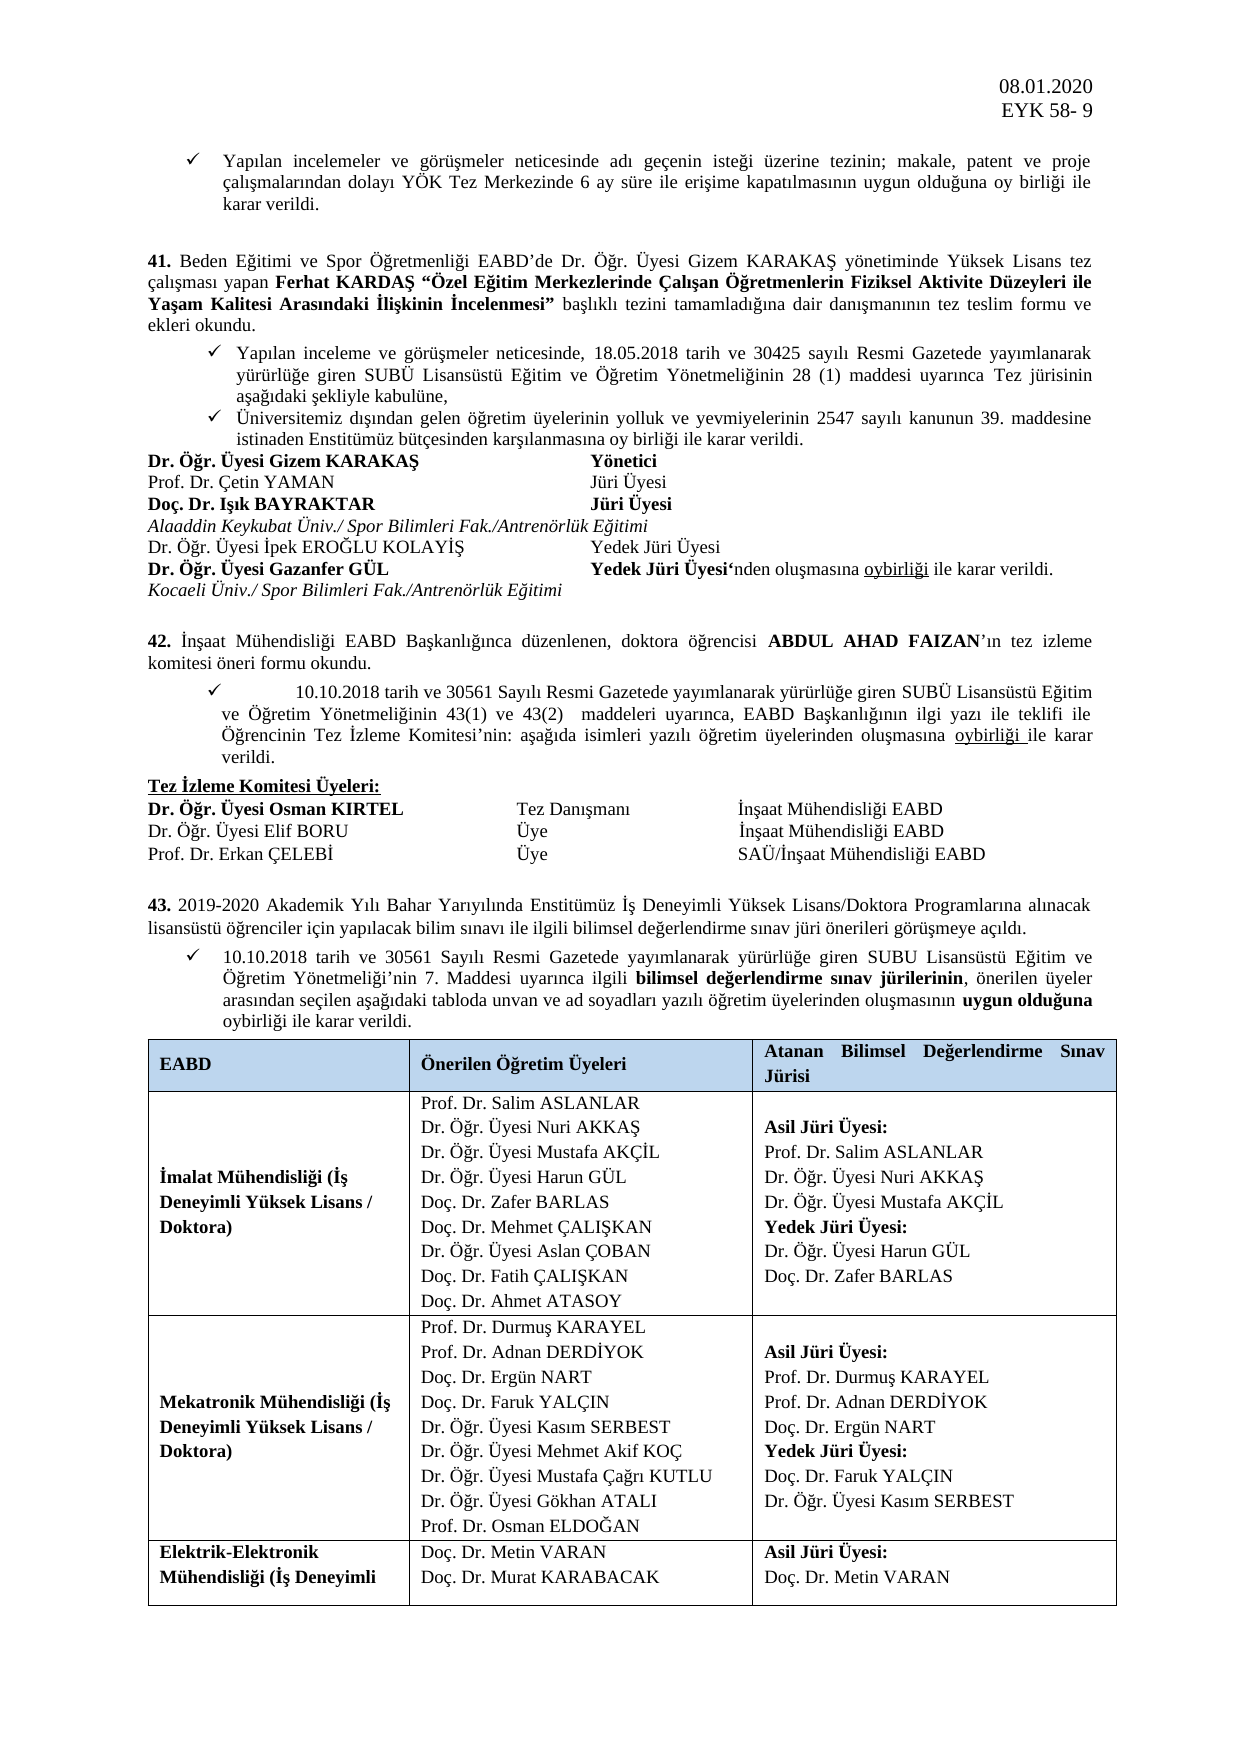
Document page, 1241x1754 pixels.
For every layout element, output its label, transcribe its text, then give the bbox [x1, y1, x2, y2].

text 43. 2019-2020 Akademik Yılı Bahar Yarıyılında Enstitümüz İş Deneyimli Yüksek Lisans/Doktora Programlarına alınacak lisansüstü öğrenciler için yapılacak bilim sınavı ile ilgili bilimsel değerlendirme sınav jüri önerileri görüşmeye açıldı. [148, 894, 1093, 938]
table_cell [753, 1541, 1116, 1605]
table_cell Mekatronik Mühendisliği (İş Deneyimli Yüksek Lisans / Doktora) [149, 1316, 409, 1540]
text Dr. Öğr. Üyesi Gizem KARAKAŞ Yönetici [148, 450, 1093, 471]
list Yapılan incelemeler ve görüşmeler neticesinde adı geçenin isteği üzerine tezinin; makale, patent ve proje çalışmalarından dolayı YÖK Tez Merkezinde 6 ay süre ile erişime kapatılmasının uygun olduğuna oy birliği ile karar verildi. [185, 150, 1093, 214]
list 10.10.2018 tarih ve 30561 Sayılı Resmi Gazetede yayımlanarak yürürlüğe giren SUBU Lisansüstü Eğitim ve Öğretim Yönetmeliği’nin 7. Maddesi uyarınca ilgili bilimsel değerlendirme sınav jürilerinin, önerilen üyeler arasından seçilen aşağıdaki tabloda unvan ve ad soyadları yazılı öğretim üyelerinden oluşmasının uygun olduğuna oybirliği ile karar verildi. [185, 946, 1093, 1032]
list 10.10.2018 tarih ve 30561 Sayılı Resmi Gazetede yayımlanarak yürürlüğe giren SUBÜ Lisansüstü Eğitim ve Öğretim Yönetmeliğinin 43(1) ve 43(2) maddeleri uyarınca, EABD Başkanlığının ilgi yazı ile teklifi ile Öğrencinin Tez İzleme Komitesi’nin: aşağıda isimleri yazılı öğretim üyelerinden oluşmasına oybirliği ile karar verildi. [207, 681, 1093, 767]
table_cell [149, 1541, 409, 1605]
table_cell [410, 1541, 752, 1605]
table_header Atanan Bilimsel Değerlendirme Sınav Jürisi [753, 1040, 1116, 1091]
table_cell Asil Jüri Üyesi: Prof. Dr. Durmuş KARAYEL Prof. Dr. Adnan DERDİYOK Doç. Dr. Ergün NART Yedek Jüri Üyesi: Doç. Dr. Faruk YALÇIN Dr. Öğr. Üyesi Kasım SERBEST [753, 1316, 1116, 1540]
table_cell Asil Jüri Üyesi: Prof. Dr. Salim ASLANLAR Dr. Öğr. Üyesi Nuri AKKAŞ Dr. Öğr. Üyesi Mustafa AKÇİL Yedek Jüri Üyesi: Dr. Öğr. Üyesi Harun GÜL Doç. Dr. Zafer BARLAS [753, 1092, 1116, 1315]
text Dr. Öğr. Üyesi Elif BORU Üye İnşaat Mühendisliği EABD [148, 820, 1093, 842]
text Dr. Öğr. Üyesi Gazanfer GÜL Yedek Jüri Üyesi‘nden oluşmasına oybirliği ile karar verildi. [148, 558, 1093, 579]
text 41. Beden Eğitimi ve Spor Öğretmenliği EABD’de Dr. Öğr. Üyesi Gizem KARAKAŞ yönetiminde Yüksek Lisans tez çalışması yapan Ferhat KARDAŞ “Özel Eğitim Merkezlerinde Çalışan Öğretmenlerin Fiziksel Aktivite Düzeyleri ile Yaşam Kalitesi Arasındaki İlişkinin İncelenmesi” başlıklı tezini tamamladığına dair danışmanının tez teslim formu ve ekleri okundu. [148, 249, 1093, 336]
text Dr. Öğr. Üyesi Osman KIRTEL Tez Danışmanı İnşaat Mühendisliği EABD [148, 797, 1093, 819]
list Üniversitemiz dışından gelen öğretim üyelerinin yolluk ve yevmiyelerinin 2547 sayılı kanunun 39. maddesine istinaden Enstitümüz bütçesinden karşılanmasına oy birliği ile karar verildi. [207, 407, 1093, 450]
table_cell Prof. Dr. Salim ASLANLAR Dr. Öğr. Üyesi Nuri AKKAŞ Dr. Öğr. Üyesi Mustafa AKÇİL Dr. Öğr. Üyesi Harun GÜL Doç. Dr. Zafer BARLAS Doç. Dr. Mehmet ÇALIŞKAN Dr. Öğr. Üyesi Aslan ÇOBAN Doç. Dr. Fatih ÇALIŞKAN Doç. Dr. Ahmet ATASOY [410, 1092, 752, 1315]
text Doç. Dr. Işık BAYRAKTAR Jüri Üyesi [148, 493, 1093, 514]
list Yapılan inceleme ve görüşmeler neticesinde, 18.05.2018 tarih ve 30425 sayılı Resmi Gazetede yayımlanarak yürürlüğe giren SUBÜ Lisansüstü Eğitim ve Öğretim Yönetmeliğinin 28 (1) maddesi uyarınca Tez jürisinin aşağıdaki şekliyle kabulüne, [207, 342, 1093, 407]
text Prof. Dr. Erkan ÇELEBİ Üye SAÜ/İnşaat Mühendisliği EABD [148, 843, 1093, 864]
text Tez İzleme Komitesi Üyeleri: [148, 775, 1093, 796]
table_header Önerilen Öğretim Üyeleri [410, 1040, 752, 1091]
text Alaaddin Keykubat Üniv./ Spor Bilimleri Fak./Antrenörlük Eğitimi [148, 514, 1093, 536]
table_header EABD [149, 1040, 409, 1091]
text Dr. Öğr. Üyesi İpek EROĞLU KOLAYİŞ Yedek Jüri Üyesi [148, 536, 1093, 558]
text Prof. Dr. Çetin YAMAN Jüri Üyesi [148, 471, 1093, 493]
text 42. İnşaat Mühendisliği EABD Başkanlığınca düzenlenen, doktora öğrencisi ABDUL AHAD FAIZAN’ın tez izleme komitesi öneri formu okundu. [148, 629, 1093, 674]
table_cell Prof. Dr. Durmuş KARAYEL Prof. Dr. Adnan DERDİYOK Doç. Dr. Ergün NART Doç. Dr. Faruk YALÇIN Dr. Öğr. Üyesi Kasım SERBEST Dr. Öğr. Üyesi Mehmet Akif KOÇ Dr. Öğr. Üyesi Mustafa Çağrı KUTLU Dr. Öğr. Üyesi Gökhan ATALI Prof. Dr. Osman ELDOĞAN [410, 1316, 752, 1540]
table_cell İmalat Mühendisliği (İş Deneyimli Yüksek Lisans / Doktora) [149, 1092, 409, 1315]
text Kocaeli Üniv./ Spor Bilimleri Fak./Antrenörlük Eğitimi [148, 579, 1093, 601]
